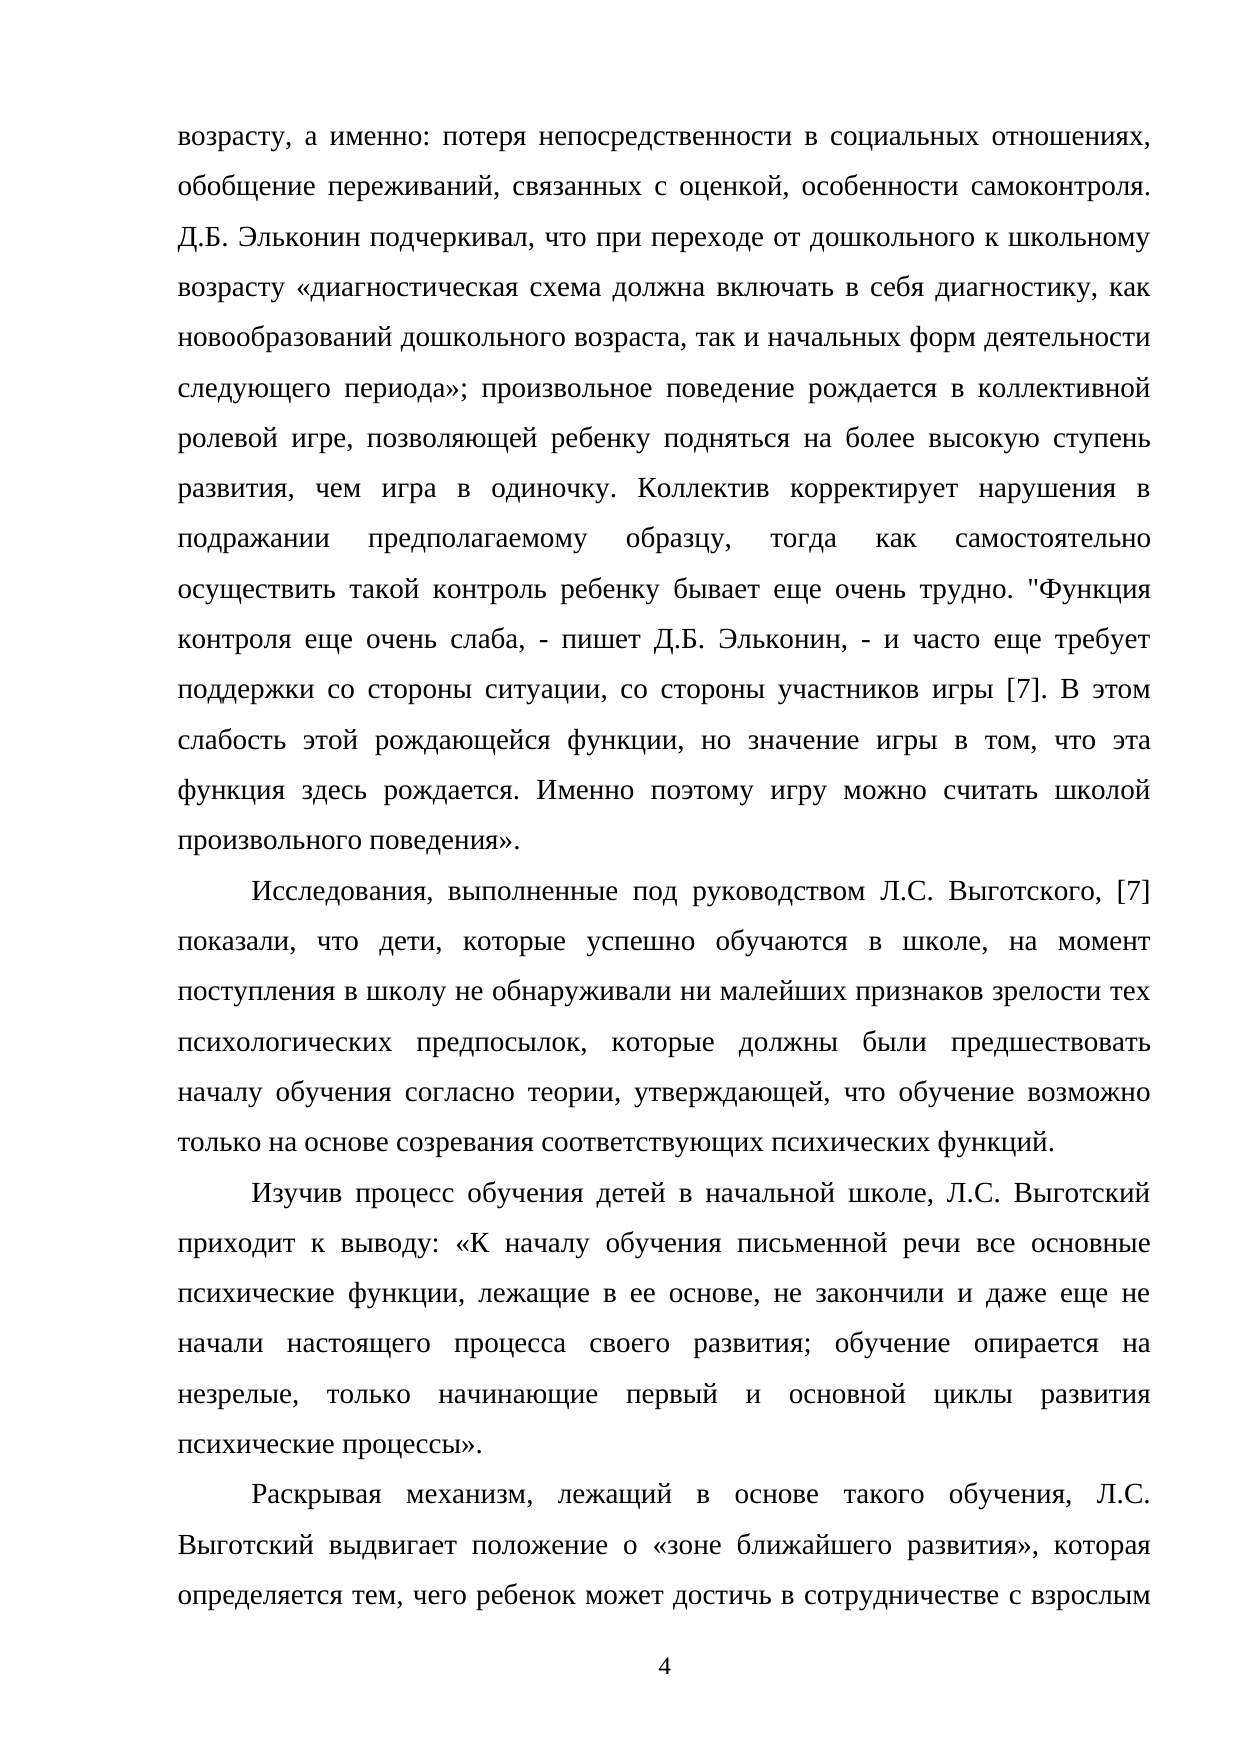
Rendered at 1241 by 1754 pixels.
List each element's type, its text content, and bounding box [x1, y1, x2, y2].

text Исследования, выполненные под руководством Л.С. Выготского, [7] показали, что дети, которые успешно обучаются в школе, на момент поступления в школу не обнаруживали ни малейших признаков зрелости тех психологических предпосылок, которые должны были предшествовать началу обучения согласно теории, утверждающей, что обучение возможно только на основе созревания соответствующих психических функций. [177, 873, 1152, 1158]
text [177, 118, 1152, 856]
text Изучив процесс обучения детей в начальной школе, Л.С. Выготский приходит к выводу: «К началу обучения письменной речи все основные психические функции, лежащие в ее основе, не закончили и даже еще не начали настоящего процесса своего развития; обучение опирается на незрелые, только начинающие первый и основной циклы развития психические процессы». [177, 1175, 1152, 1460]
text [177, 1477, 1152, 1611]
